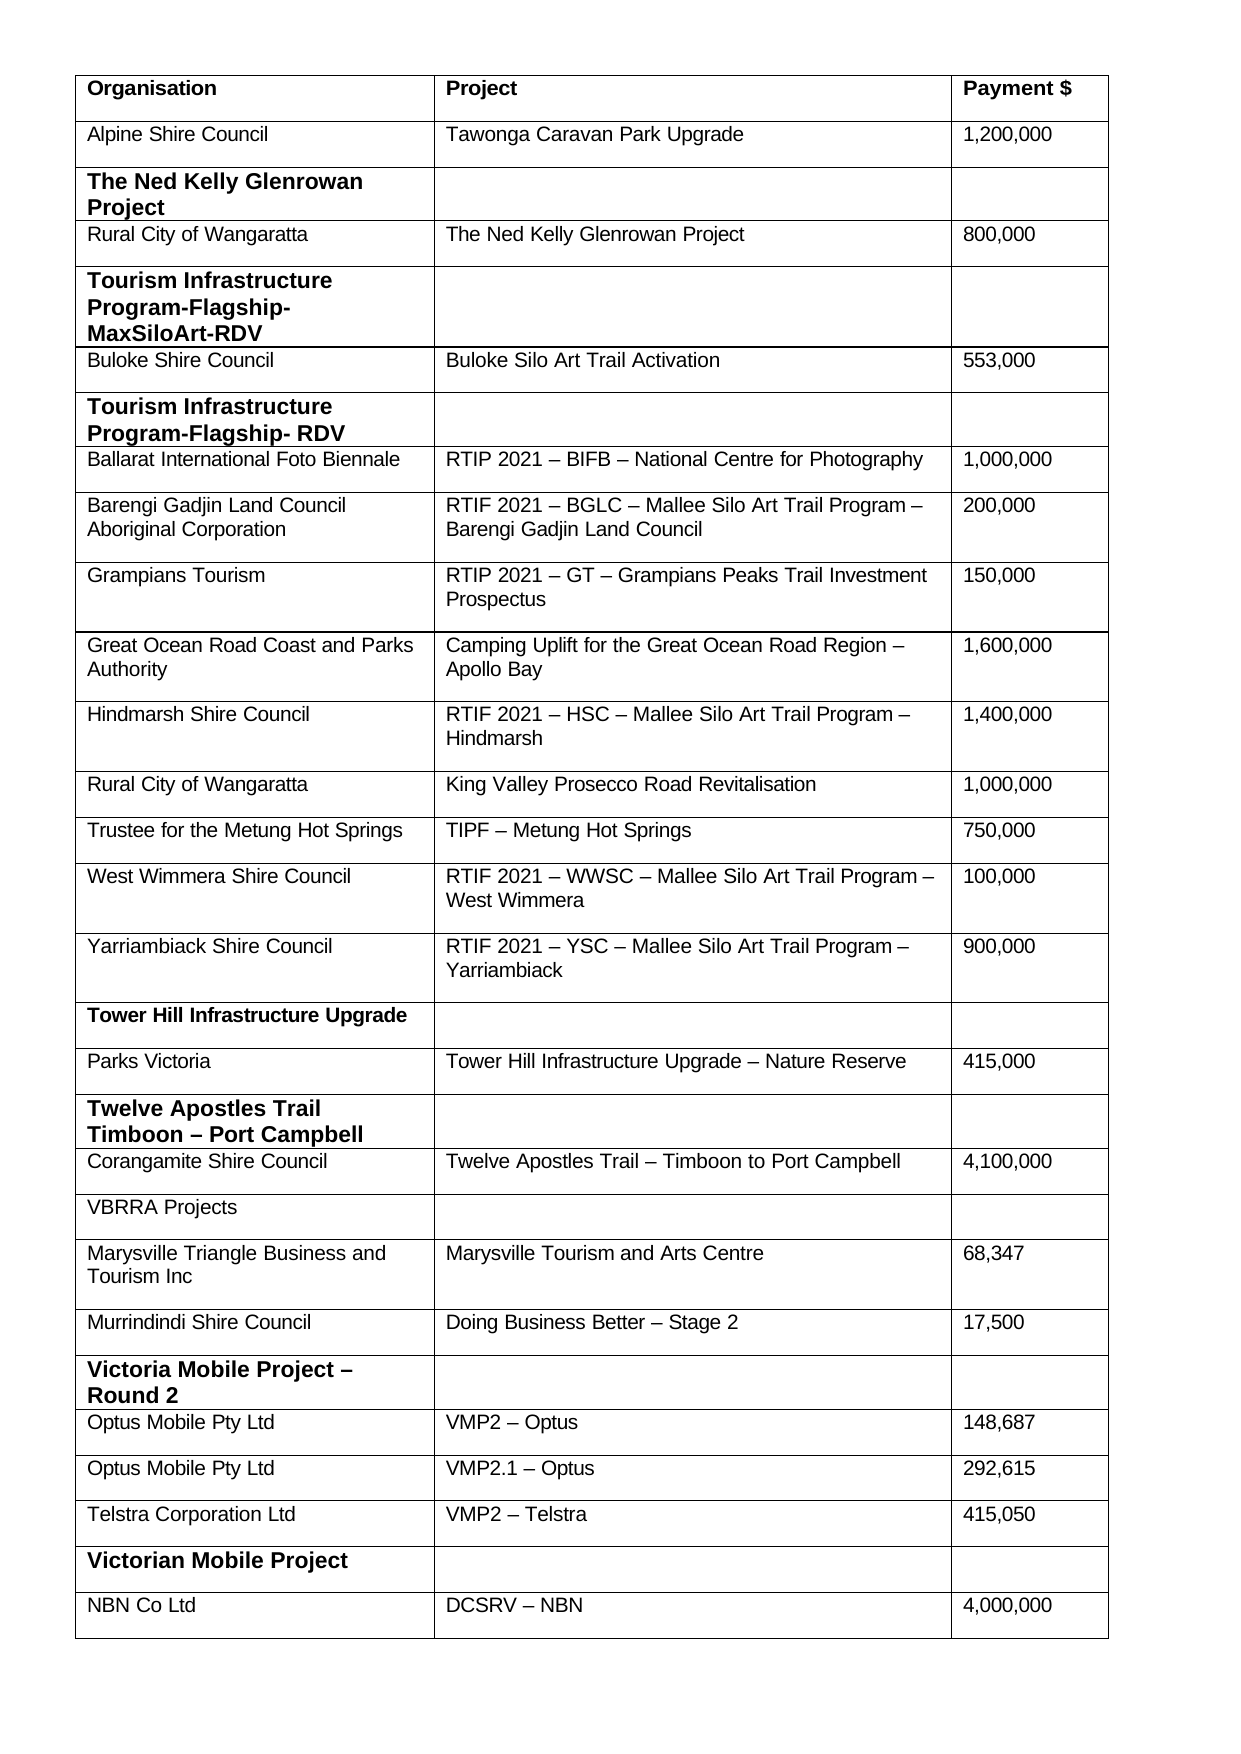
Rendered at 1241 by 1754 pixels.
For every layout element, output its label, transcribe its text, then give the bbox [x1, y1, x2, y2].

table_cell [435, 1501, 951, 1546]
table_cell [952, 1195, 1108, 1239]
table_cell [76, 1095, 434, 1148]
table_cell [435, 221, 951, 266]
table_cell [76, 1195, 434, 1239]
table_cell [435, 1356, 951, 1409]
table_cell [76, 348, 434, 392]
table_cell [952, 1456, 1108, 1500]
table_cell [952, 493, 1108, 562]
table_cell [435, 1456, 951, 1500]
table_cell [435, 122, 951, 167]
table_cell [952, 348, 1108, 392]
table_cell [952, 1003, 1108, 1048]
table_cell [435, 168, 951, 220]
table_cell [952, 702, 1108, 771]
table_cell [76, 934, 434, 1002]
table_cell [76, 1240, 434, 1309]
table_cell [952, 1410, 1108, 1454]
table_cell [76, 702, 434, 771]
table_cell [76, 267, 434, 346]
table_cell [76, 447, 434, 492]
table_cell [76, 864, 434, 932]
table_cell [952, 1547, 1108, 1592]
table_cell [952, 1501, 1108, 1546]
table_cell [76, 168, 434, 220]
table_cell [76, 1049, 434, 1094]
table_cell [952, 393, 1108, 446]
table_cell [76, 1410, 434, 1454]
table_header Organisation [76, 76, 434, 121]
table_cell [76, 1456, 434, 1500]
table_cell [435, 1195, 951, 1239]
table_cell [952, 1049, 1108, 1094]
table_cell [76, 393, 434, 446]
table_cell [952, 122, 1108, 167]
table_header Payment $ [952, 76, 1108, 121]
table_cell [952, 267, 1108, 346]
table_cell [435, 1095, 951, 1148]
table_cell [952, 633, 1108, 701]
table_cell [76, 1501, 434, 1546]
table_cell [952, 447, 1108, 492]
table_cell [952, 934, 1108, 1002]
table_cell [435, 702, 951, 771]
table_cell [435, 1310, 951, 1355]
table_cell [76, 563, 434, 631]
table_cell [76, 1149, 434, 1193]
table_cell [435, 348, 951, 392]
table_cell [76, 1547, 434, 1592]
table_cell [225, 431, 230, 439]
table_header Project [435, 76, 951, 121]
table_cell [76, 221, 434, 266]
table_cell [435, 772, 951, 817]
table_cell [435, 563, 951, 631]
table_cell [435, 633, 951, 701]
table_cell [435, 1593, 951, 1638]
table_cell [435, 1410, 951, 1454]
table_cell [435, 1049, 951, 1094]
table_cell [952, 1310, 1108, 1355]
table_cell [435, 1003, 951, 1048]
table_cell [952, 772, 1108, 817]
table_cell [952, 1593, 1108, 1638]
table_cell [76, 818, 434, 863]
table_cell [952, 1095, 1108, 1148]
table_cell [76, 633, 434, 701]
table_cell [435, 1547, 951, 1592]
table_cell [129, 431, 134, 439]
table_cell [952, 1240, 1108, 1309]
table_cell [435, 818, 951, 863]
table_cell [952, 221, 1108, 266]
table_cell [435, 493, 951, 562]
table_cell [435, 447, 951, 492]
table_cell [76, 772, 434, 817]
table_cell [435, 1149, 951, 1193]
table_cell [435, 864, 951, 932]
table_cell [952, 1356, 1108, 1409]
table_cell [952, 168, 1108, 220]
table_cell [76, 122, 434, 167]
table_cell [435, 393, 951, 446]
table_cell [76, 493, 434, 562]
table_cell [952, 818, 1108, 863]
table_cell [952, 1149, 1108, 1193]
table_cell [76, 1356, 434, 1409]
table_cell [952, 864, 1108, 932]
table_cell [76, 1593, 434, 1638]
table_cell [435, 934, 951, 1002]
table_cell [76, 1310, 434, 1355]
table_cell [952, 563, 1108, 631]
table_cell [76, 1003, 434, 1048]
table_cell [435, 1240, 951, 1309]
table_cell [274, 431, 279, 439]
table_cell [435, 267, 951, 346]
